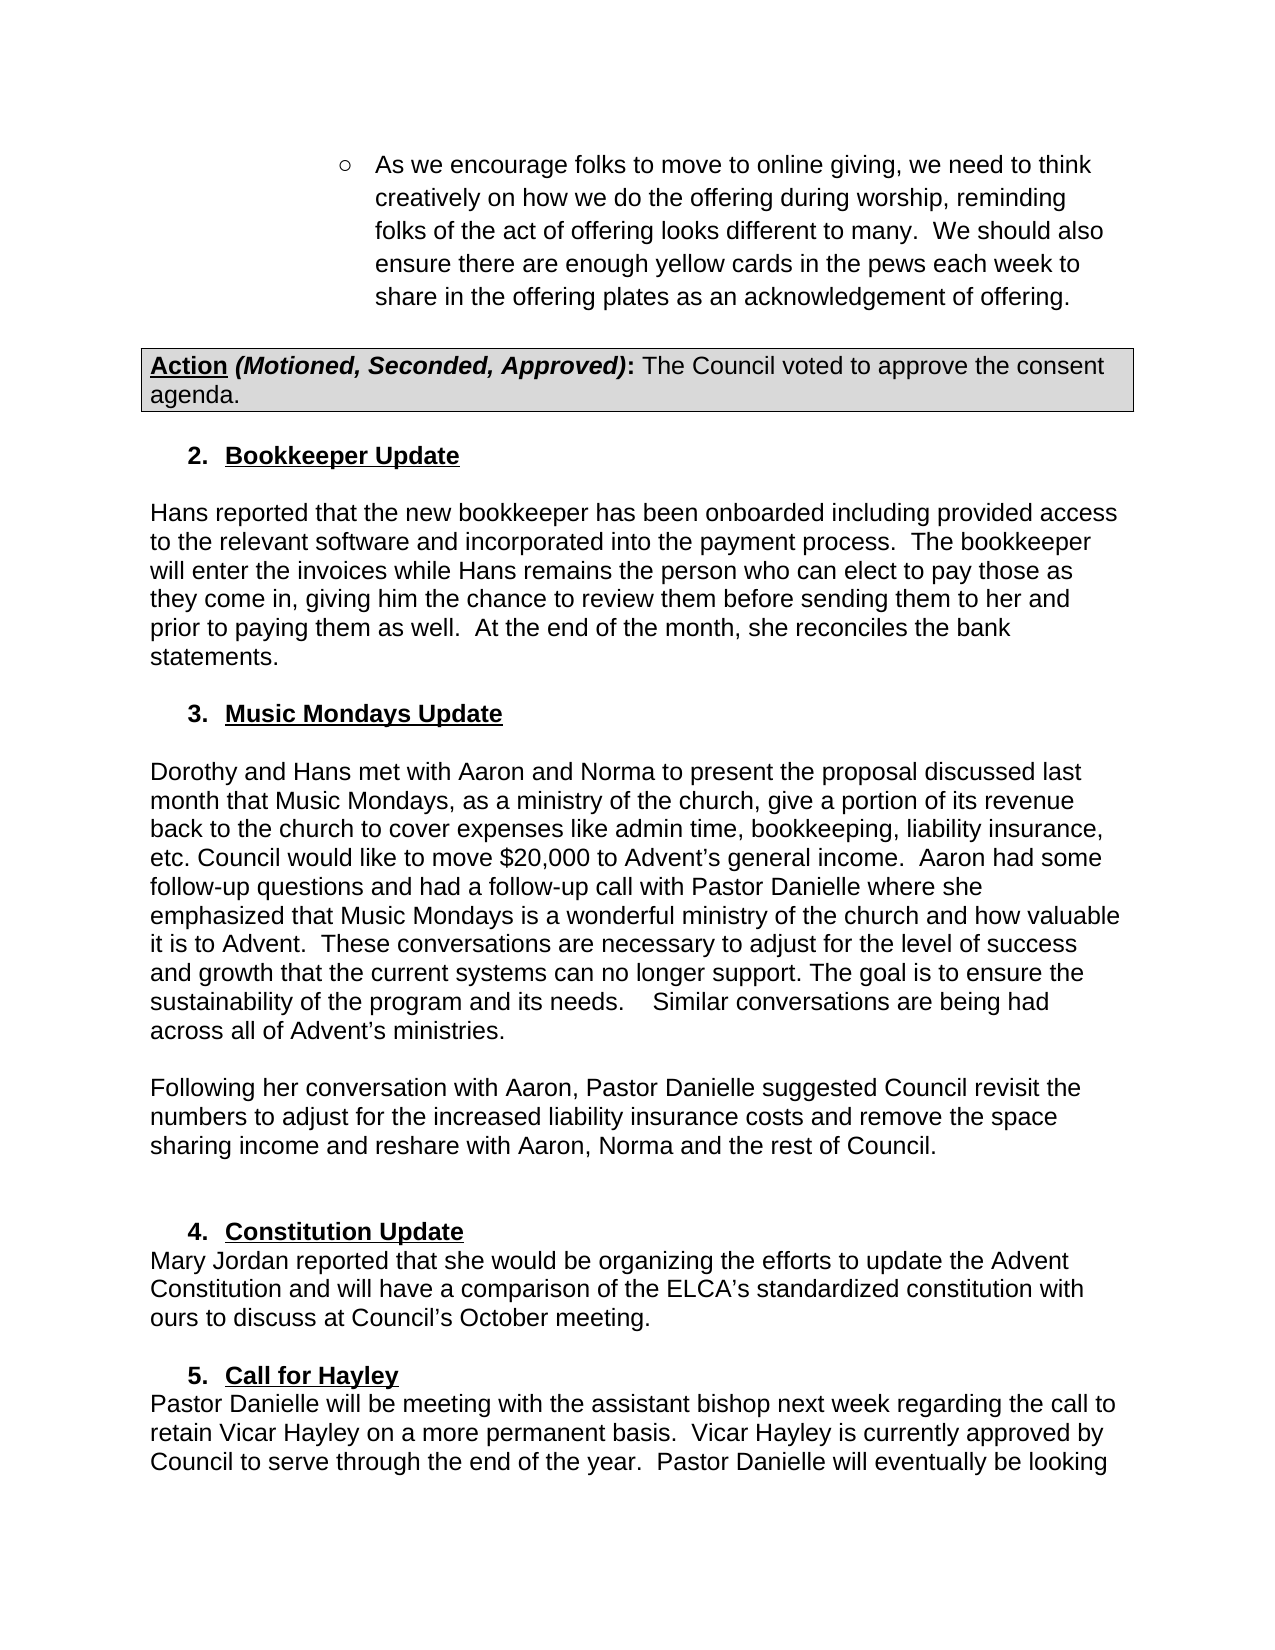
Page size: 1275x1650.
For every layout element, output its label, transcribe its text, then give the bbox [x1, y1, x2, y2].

list Constitution Update [187, 1217, 1125, 1246]
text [150, 1389, 1125, 1476]
text Dorothy and Hans met with Aaron and Norma to present the proposal discussed last month that Music Mondays, as a ministry of the church, give a portion of its revenue back to the church to cover expenses like admin time, bookkeeping, liability insurance, etc. Council would like to move $20,000 to Advent’s general income. Aaron had some follow-up questions and had a follow-up call with Pastor Danielle where she emphasized that Music Mondays is a wonderful ministry of the church and how valuable it is to Advent. These conversations are necessary to adjust for the level of success and growth that the current systems can no longer support. The goal is to ensure the sustainability of the program and its needs. Similar conversations are being had across all of Advent’s ministries. [150, 757, 1125, 1044]
list Music Mondays Update [187, 699, 1125, 728]
text Following her conversation with Aaron, Pastor Danielle suggested Council revisit the numbers to adjust for the increased liability insurance costs and remove the space sharing income and reshare with Aaron, Norma and the rest of Council. [150, 1073, 1125, 1159]
list Call for Hayley [187, 1361, 1125, 1389]
list Bookkeeper Update [187, 441, 1125, 469]
text Mary Jordan reported that she would be organizing the efforts to update the Advent Constitution and will have a comparison of the ELCA’s standardized constitution with ours to discuss at Council’s October meeting. [150, 1246, 1125, 1332]
text Action (Motioned, Seconded, Approved): The Council voted to approve the consent agenda. [142, 349, 1133, 411]
text Hans reported that the new bookkeeper has been onboarded including provided access to the relevant software and incorporated into the payment process. The bookkeeper will enter the invoices while Hans remains the person who can elect to pay those as they come in, giving him the chance to review them before sending them to her and prior to paying them as well. At the end of the month, she reconciles the bank statements. [150, 498, 1125, 671]
list As we encourage folks to move to online giving, we need to think creatively on how we do the offering during worship, reminding folks of the act of offering looks different to many. We should also ensure there are enough yellow cards in the pews each week to share in the offering plates as an acknowledgement of offering. [337, 150, 1125, 311]
